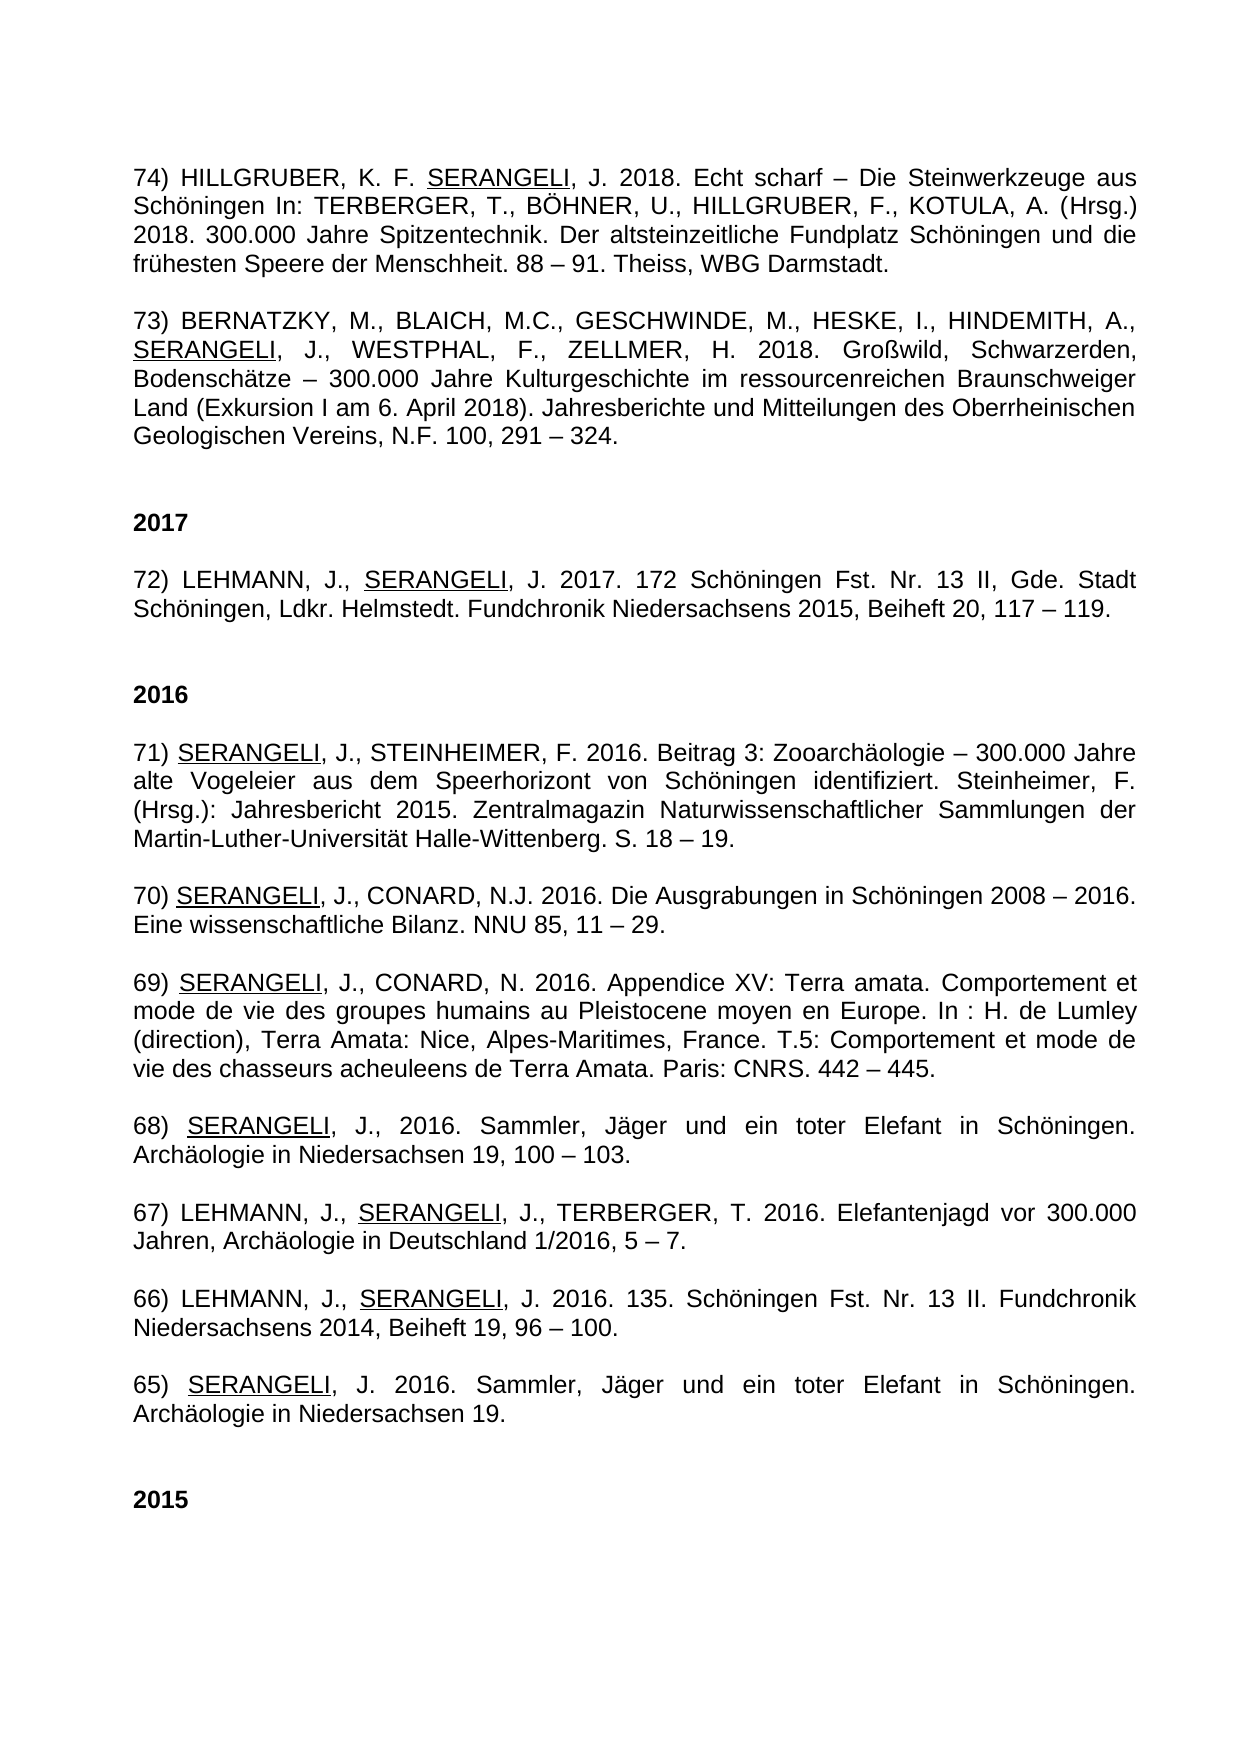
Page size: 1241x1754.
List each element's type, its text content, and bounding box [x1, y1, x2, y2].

text 68) SERANGELI, J., 2016. Sammler, Jäger und ein toter Elefant in Schöningen. Archäologie in Niedersachsen 19, 100 – 103. [133, 1111, 1137, 1169]
text 69) Serangeli, J., Conard, N. 2016. Appendice XV: Terra amata. Comportement et mode de vie des groupes humains au Pleistocene moyen en Europe. In : H. de Lumley (direction), Terra Amata: Nice, Alpes-Maritimes, France. T.5: Comportement et mode de vie des chasseurs acheuleens de Terra Amata. Paris: CNRS. 442 – 445. [133, 967, 1137, 1082]
text 73) Bernatzky, M., Blaich, M.C., Geschwinde, M., Heske, I., Hindemith, A., Serangeli, J., Westphal, F., Zellmer, H. 2018. Großwild, Schwarzerden, Bodenschätze – 300.000 Jahre Kulturgeschichte im ressourcenreichen Braunschweiger Land (Exkursion I am 6. April 2018). Jahresberichte und Mitteilungen des Oberrheinischen Geologischen Vereins, N.F. 100, 291 – 324. [133, 306, 1137, 450]
text 72) LEHMANN, J., SERANGELI, J. 2017. 172 Schöningen Fst. Nr. 13 II, Gde. Stadt Schöningen, Ldkr. Helmstedt. Fundchronik Niedersachsens 2015, Beiheft 20, 117 – 119. [133, 565, 1137, 622]
text 2016 [133, 680, 1137, 709]
text 65) SERANGELI, J. 2016. Sammler, Jäger und ein toter Elefant in Schöningen. Archäologie in Niedersachsen 19. [133, 1370, 1137, 1427]
text 67) LEHMANN, J., SERANGELI, J., TERBERGER, T. 2016. Elefantenjagd vor 300.000 Jahren, Archäologie in Deutschland 1/2016, 5 – 7. [133, 1197, 1137, 1255]
text 74) Hillgruber, K. F. SERANGELI, J. 2018. Echt scharf – Die Steinwerkzeuge aus Schöningen In: TERBERGER, T., BÖHNER, U., HILLGRUBER, F., KOTULA, A. (Hrsg.) 2018. 300.000 Jahre Spitzentechnik. Der altsteinzeitliche Fundplatz Schöningen und die frühesten Speere der Menschheit. 88 – 91. Theiss, WBG Darmstadt. [133, 162, 1137, 277]
text 66) LEHMANN, J., SERANGELI, J. 2016. 135. Schöningen Fst. Nr. 13 II. Fundchronik Niedersachsens 2014, Beiheft 19, 96 – 100. [133, 1284, 1137, 1341]
text 2017 [133, 507, 1137, 536]
text 2015 [133, 1485, 1137, 1514]
text 70) Serangeli, J., Conard, N.J. 2016. Die Ausgrabungen in Schöningen 2008 – 2016. Eine wissenschaftliche Bilanz. NNU 85, 11 – 29. [133, 881, 1137, 939]
text 71) SERANGELI, J., STEINHEIMER, F. 2016. Beitrag 3: Zooarchäologie – 300.000 Jahre alte Vogeleier aus dem Speerhorizont von Schöningen identifiziert. Steinheimer, F. (Hrsg.): Jahresbericht 2015. Zentralmagazin Naturwissenschaftlicher Sammlungen der Martin-Luther-Universität Halle-Wittenberg. S. 18 – 19. [133, 737, 1137, 852]
